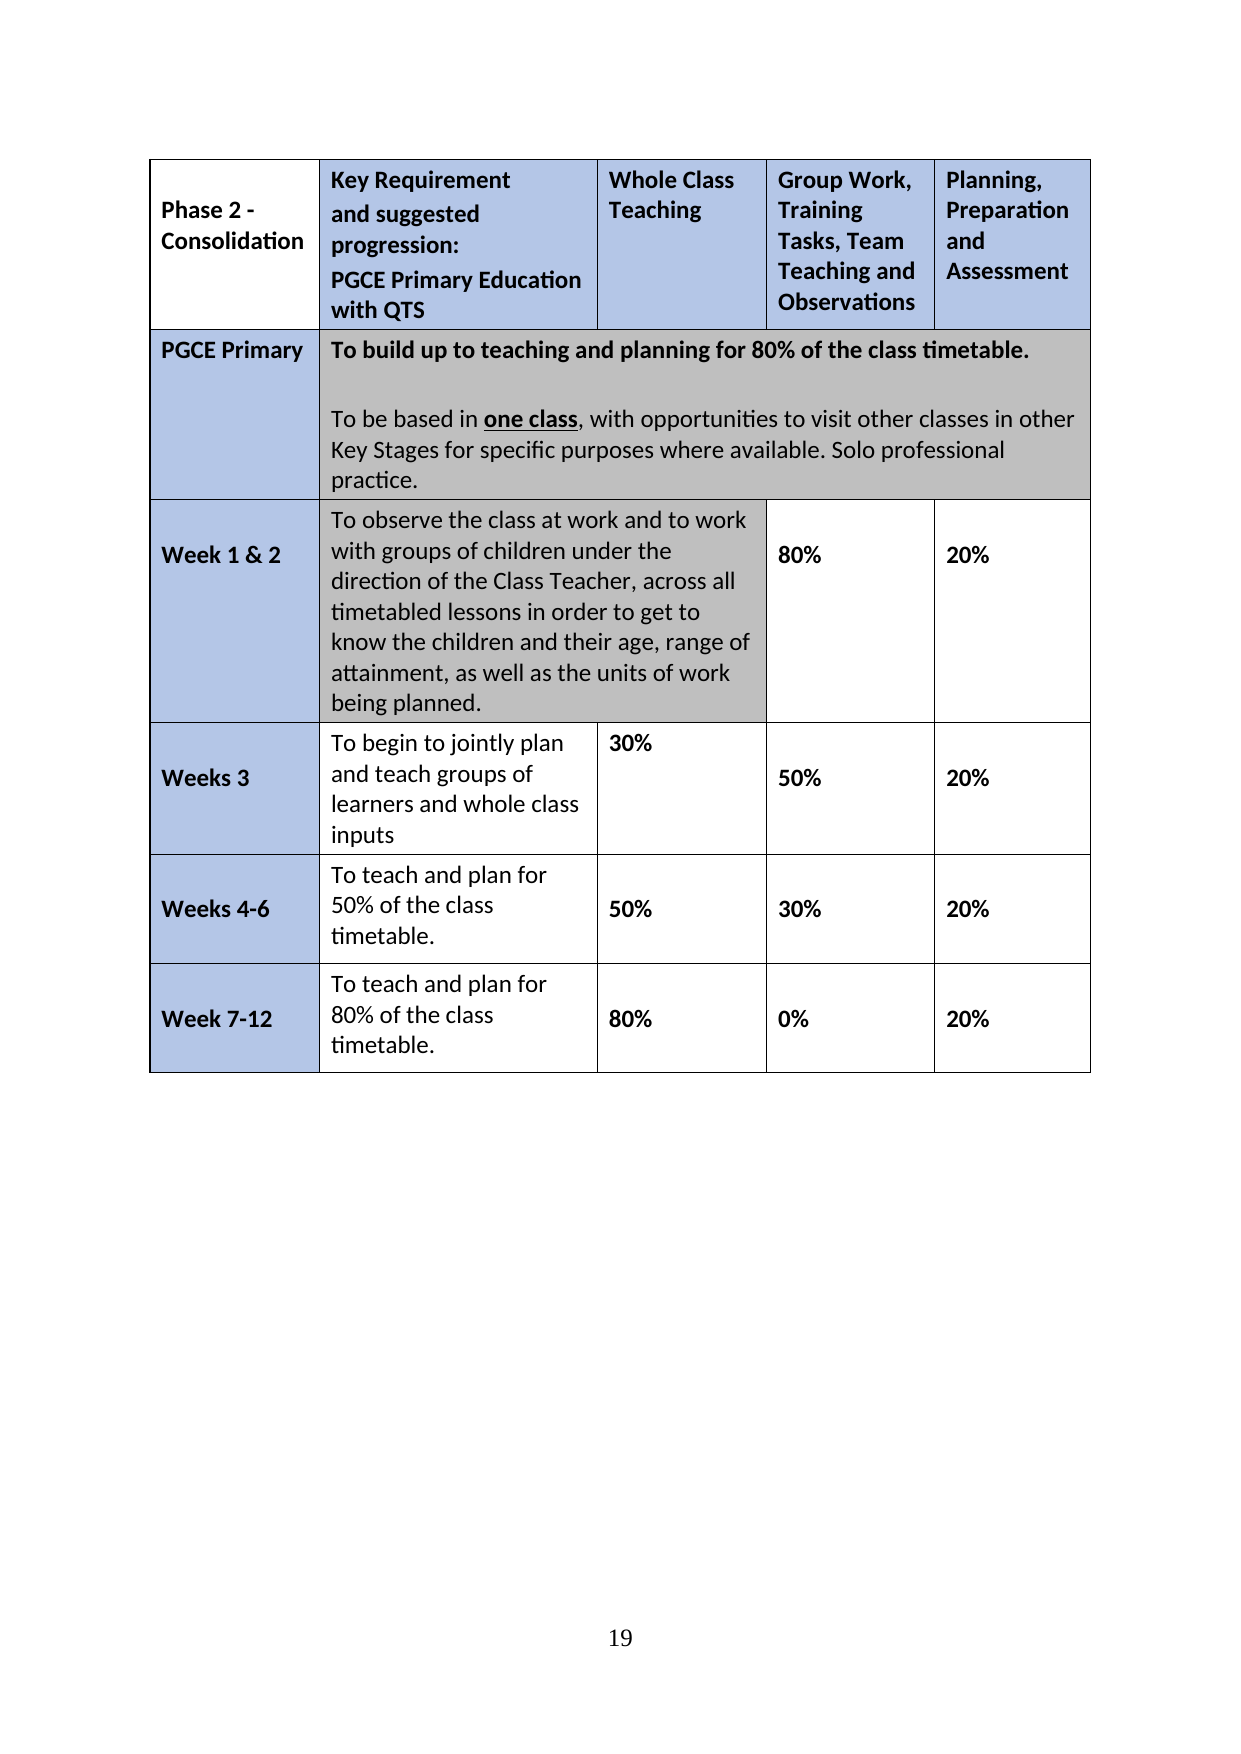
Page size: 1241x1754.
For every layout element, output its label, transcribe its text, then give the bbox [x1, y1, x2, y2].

table_cell Weeks 4-6 [151, 855, 319, 963]
table_header Phase 2 - Consolidation [151, 160, 319, 329]
table_header Planning, Preparation and Assessment [935, 160, 1090, 329]
table_cell 20% [935, 855, 1090, 963]
table_cell 50% [598, 855, 766, 963]
table_cell Week 1 & 2 [151, 500, 319, 722]
table_cell 30% [598, 723, 766, 854]
table_cell 80% [767, 500, 934, 722]
table_cell 50% [767, 723, 934, 854]
table_header Key Requirement and suggested progression: PGCE Primary Education with QTS [320, 160, 597, 329]
table_cell To teach and plan for 50% of the class timetable. [320, 855, 597, 963]
table_cell Weeks 3 [151, 723, 319, 854]
table_cell To begin to jointly plan and teach groups of learners and whole class inputs [320, 723, 597, 854]
table_cell To build up to teaching and planning for 80% of the class timetable. To be based in one class, with opportunities to visit other classes in other Key Stages for specific purposes where available. Solo professional practice. [320, 330, 1090, 499]
table_cell 20% [935, 500, 1090, 722]
table_cell To observe the class at work and to work with groups of children under the direction of the Class Teacher, across all timetabled lessons in order to get to know the children and their age, range of attainment, as well as the units of work being planned. [320, 500, 766, 722]
table_cell 0% [767, 964, 934, 1072]
table_cell 20% [935, 964, 1090, 1072]
table_cell Week 7-12 [151, 964, 319, 1072]
table_cell 30% [767, 855, 934, 963]
table_cell To teach and plan for 80% of the class timetable. [320, 964, 597, 1072]
table_header Whole Class Teaching [598, 160, 766, 329]
table_cell 80% [598, 964, 766, 1072]
table_cell 20% [935, 723, 1090, 854]
table_header Group Work, Training Tasks, Team Teaching and Observations [767, 160, 934, 329]
table_cell PGCE Primary [151, 330, 319, 499]
